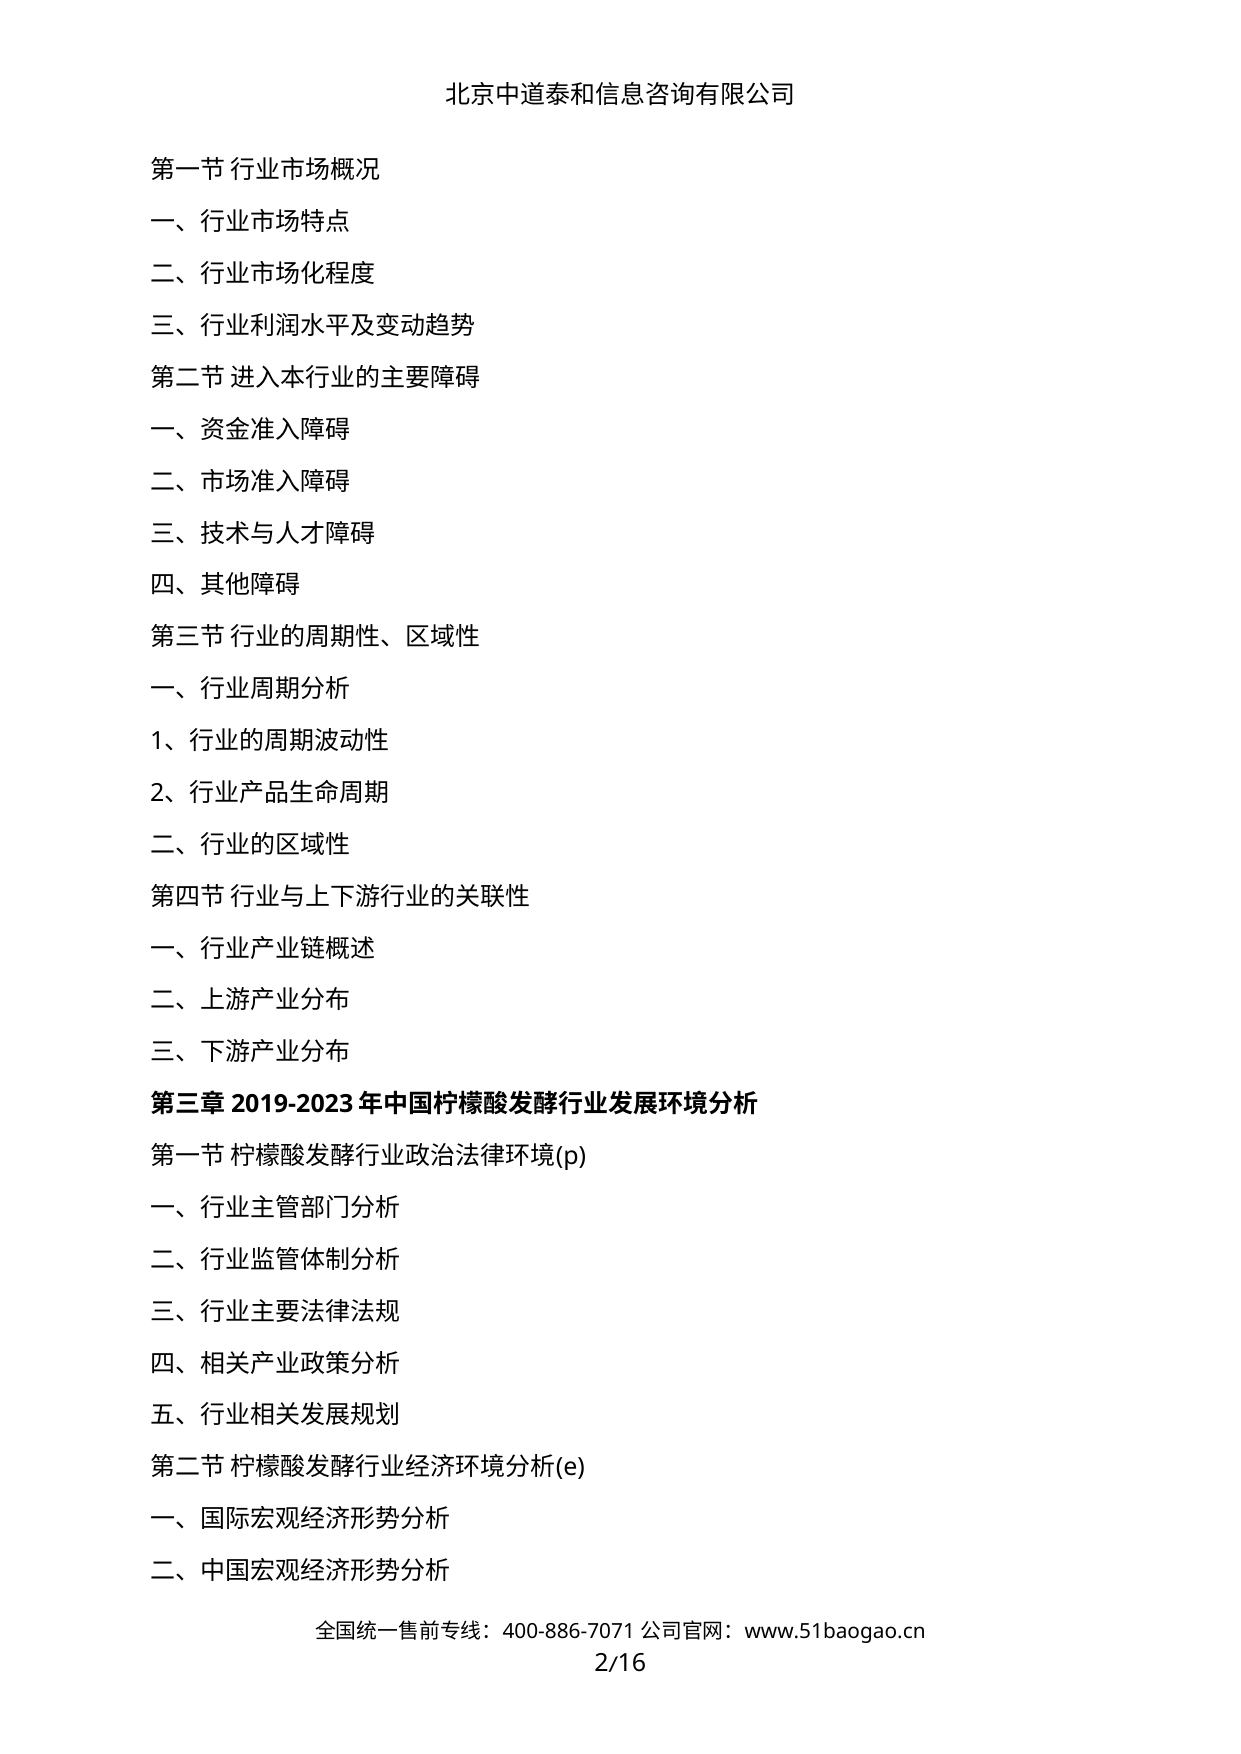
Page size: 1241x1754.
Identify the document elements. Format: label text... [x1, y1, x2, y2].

text 三、行业主要法律法规 [150, 1291, 1090, 1327]
text 一、行业产业链概述 [150, 928, 1090, 964]
text 三、技术与人才障碍 [150, 513, 1090, 549]
text 1、行业的周期波动性 [150, 721, 1090, 757]
text 二、行业市场化程度 [150, 254, 1090, 290]
text 三、行业利润水平及变动趋势 [150, 306, 1090, 342]
text 一、行业市场特点 [150, 202, 1090, 238]
text 五、行业相关发展规划 [150, 1395, 1090, 1431]
text 一、资金准入障碍 [150, 409, 1090, 446]
text 二、市场准入障碍 [150, 461, 1090, 497]
text 第二节 进入本行业的主要障碍 [150, 357, 1090, 394]
text 第二节 柠檬酸发酵行业经济环境分析(e) [150, 1447, 1090, 1483]
text 第一节 柠檬酸发酵行业政治法律环境(p) [150, 1136, 1090, 1172]
text 第四节 行业与上下游行业的关联性 [150, 876, 1090, 912]
text 一、国际宏观经济形势分析 [150, 1499, 1090, 1535]
text 四、其他障碍 [150, 565, 1090, 601]
text 二、上游产业分布 [150, 980, 1090, 1016]
text 一、行业主管部门分析 [150, 1187, 1090, 1224]
text 四、相关产业政策分析 [150, 1343, 1090, 1379]
text 第三节 行业的周期性、区域性 [150, 617, 1090, 653]
text 第一节 行业市场概况 [150, 150, 1090, 186]
text 2、行业产品生命周期 [150, 772, 1090, 809]
text 二、行业监管体制分析 [150, 1239, 1090, 1276]
text 二、行业的区域性 [150, 824, 1090, 861]
text 第三章 2019-2023年中国柠檬酸发酵行业发展环境分析 [150, 1084, 1090, 1120]
text 三、下游产业分布 [150, 1032, 1090, 1068]
text 一、行业周期分析 [150, 669, 1090, 705]
text 二、中国宏观经济形势分析 [150, 1551, 1090, 1587]
